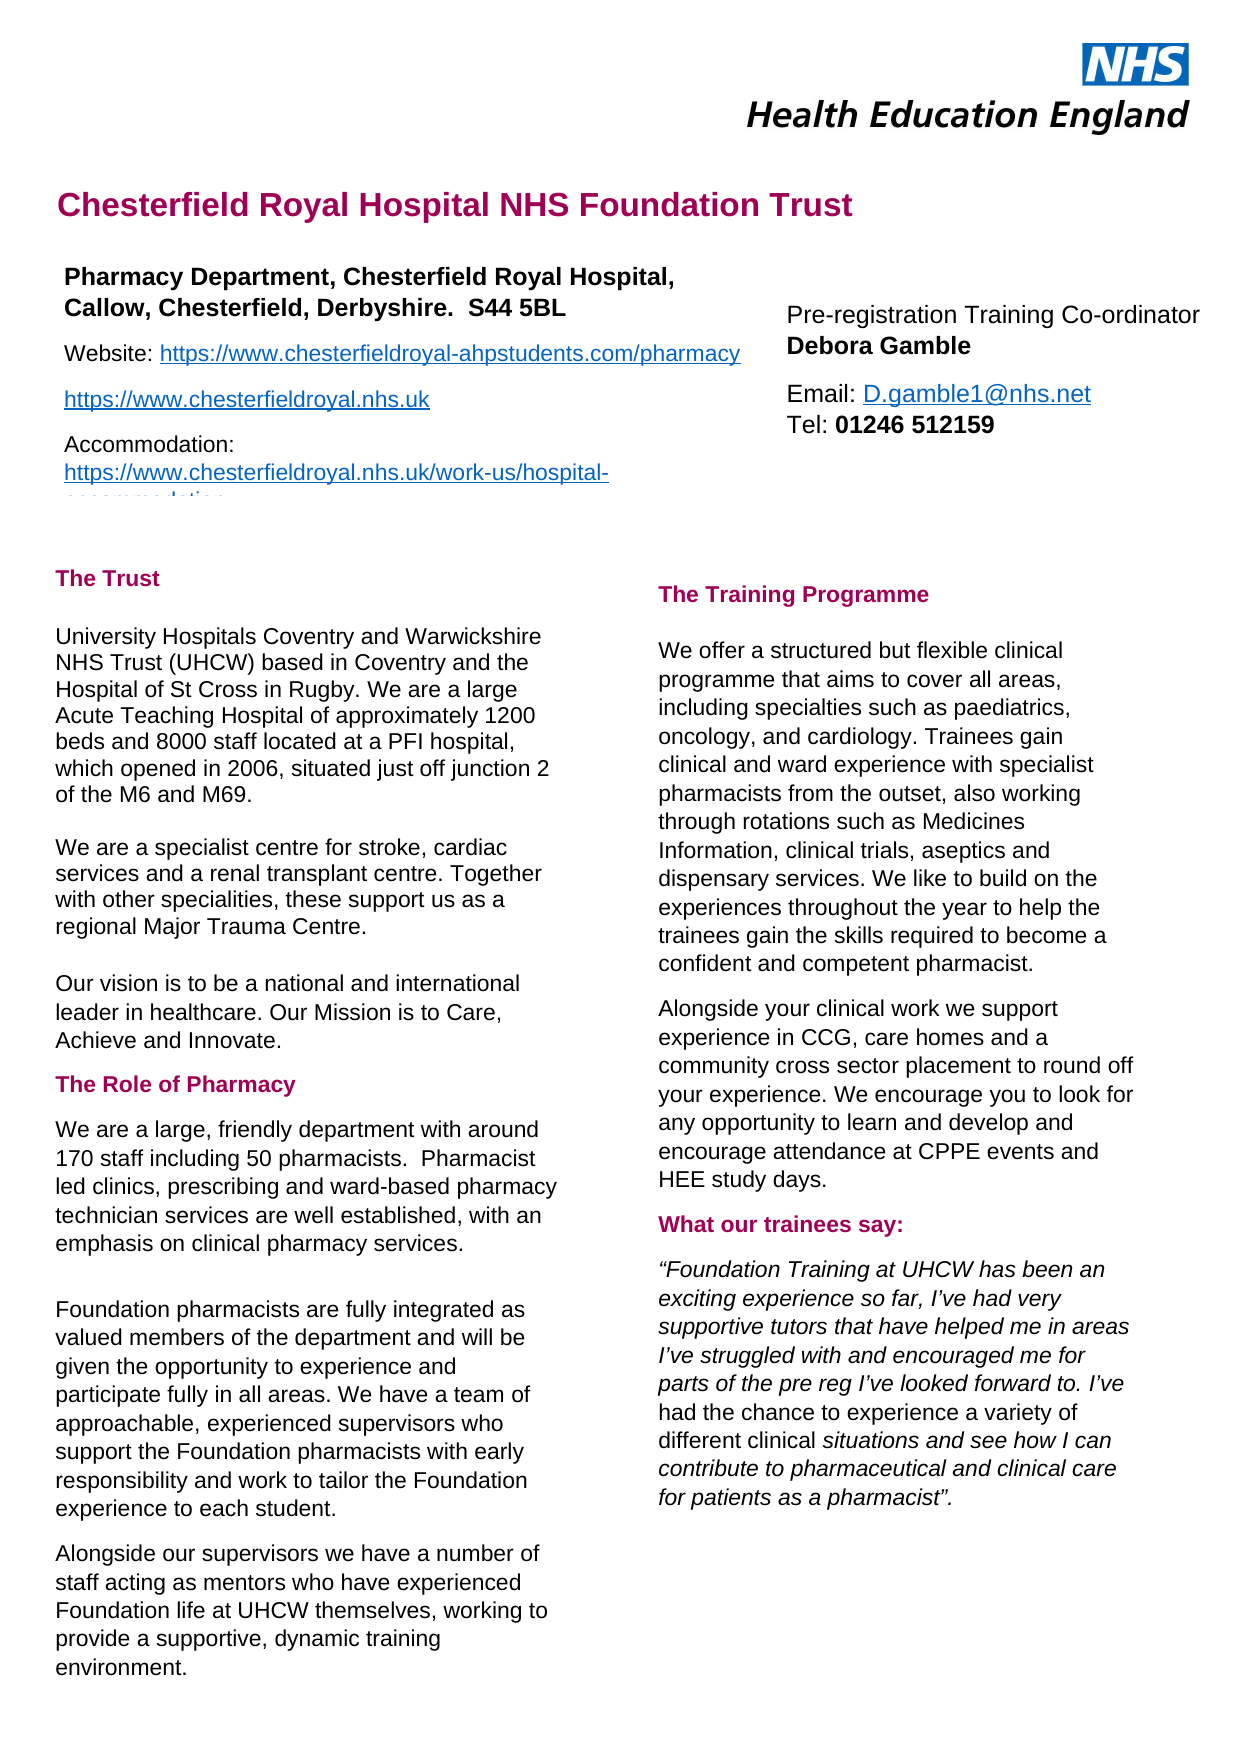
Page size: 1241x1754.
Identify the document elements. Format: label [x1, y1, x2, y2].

picture [732, 43, 1191, 150]
